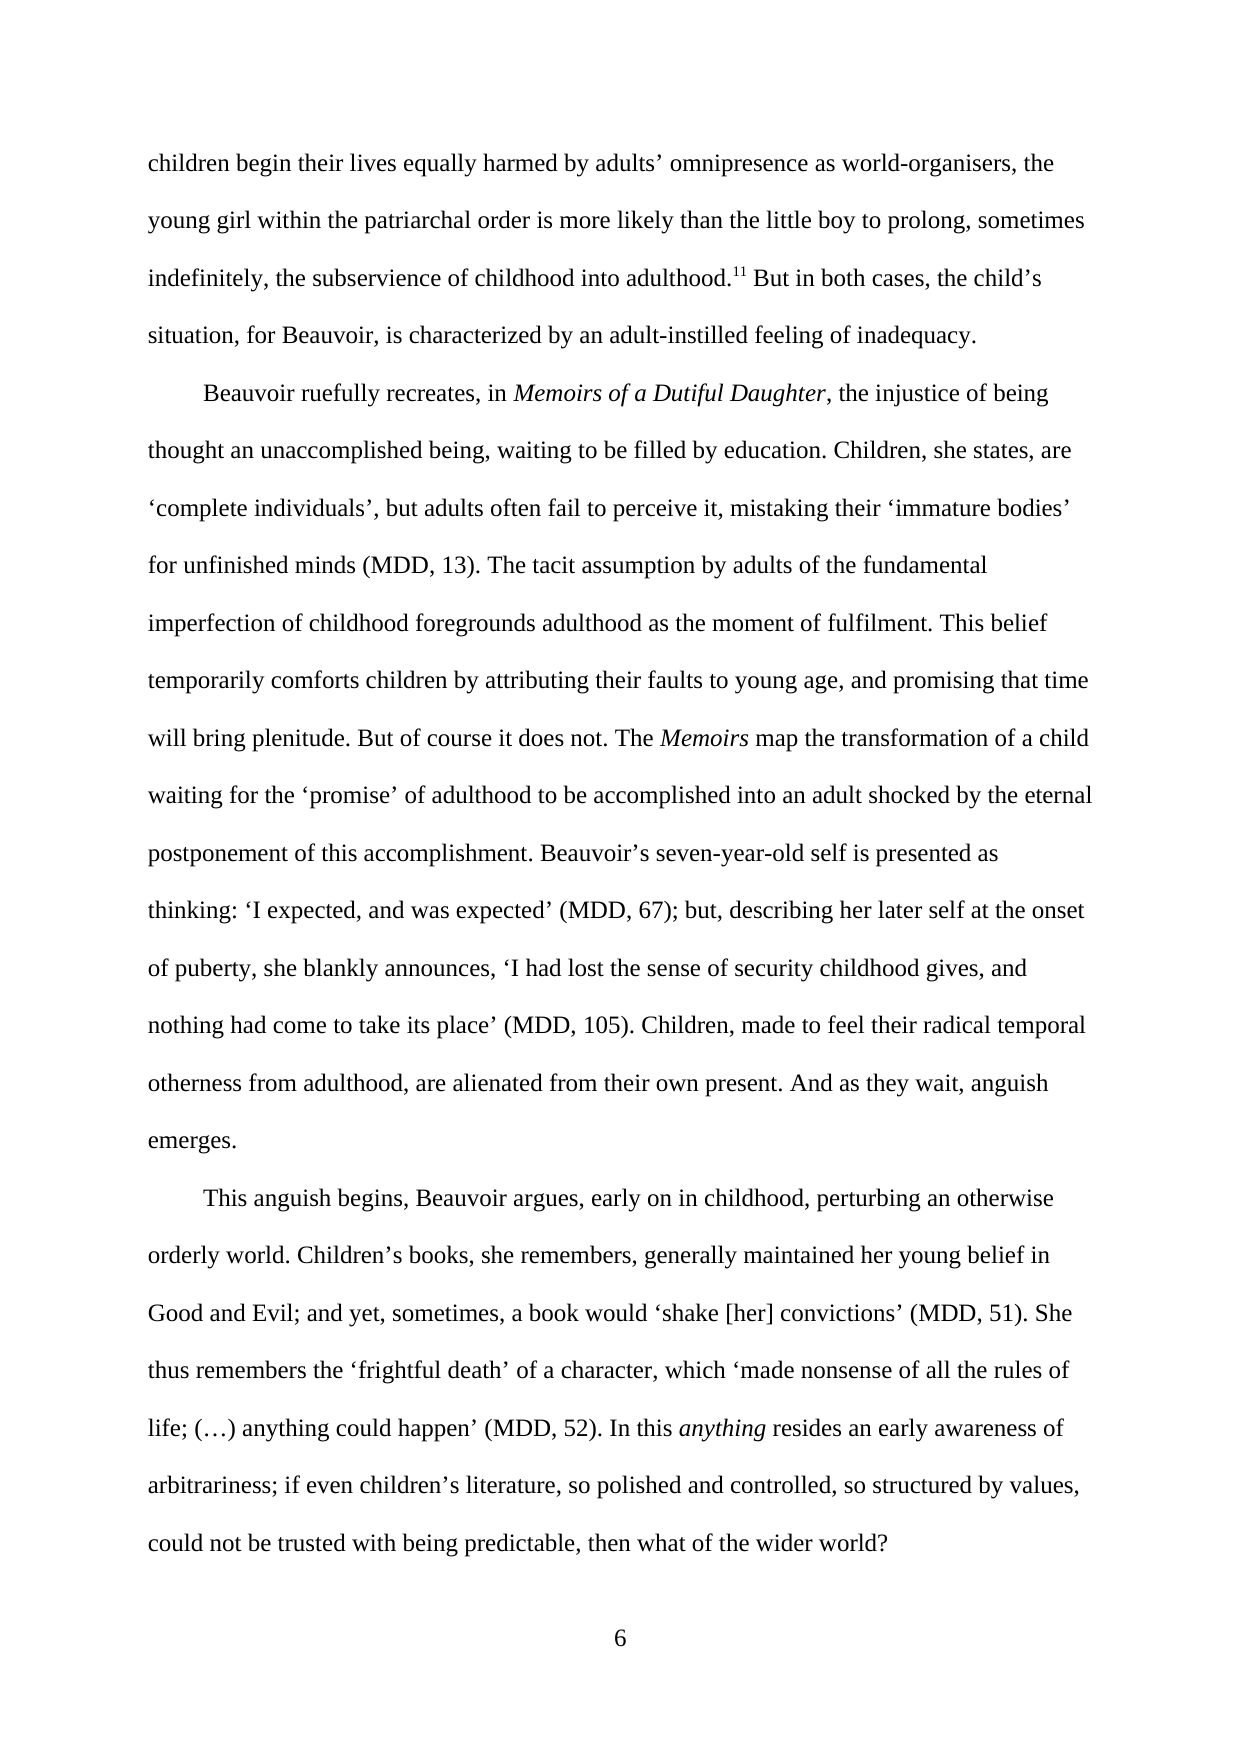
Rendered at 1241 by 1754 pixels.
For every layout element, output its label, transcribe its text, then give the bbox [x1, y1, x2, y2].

text Beauvoir ruefully recreates, in Memoirs of a Dutiful Daughter, the injustice of being thought an unaccomplished being, waiting to be filled by education. Children, she states, are ‘complete individuals’, but adults often fail to perceive it, mistaking their ‘immature bodies’ for unfinished minds (MDD, 13). The tacit assumption by adults of the fundamental imperfection of childhood foregrounds adulthood as the moment of fulfilment. This belief temporarily comforts children by attributing their faults to young age, and promising that time will bring plenitude. But of course it does not. The Memoirs map the transformation of a child waiting for the ‘promise’ of adulthood to be accomplished into an adult shocked by the eternal postponement of this accomplishment. Beauvoir’s seven-year-old self is presented as thinking: ‘I expected, and was expected’ (MDD, 67); but, describing her later self at the onset of puberty, she blankly announces, ‘I had lost the sense of security childhood gives, and nothing had come to take its place’ (MDD, 105). Children, made to feel their radical temporal otherness from adulthood, are alienated from their own present. And as they wait, anguish emerges. [148, 378, 1093, 1154]
text This anguish begins, Beauvoir argues, early on in childhood, perturbing an otherwise orderly world. Children’s books, she remembers, generally maintained her young belief in Good and Evil; and yet, sometimes, a book would ‘shake [her] convictions’ (MDD, 51). She thus remembers the ‘frightful death’ of a character, which ‘made nonsense of all the rules of life; (…) anything could happen’ (MDD, 52). In this anything resides an early awareness of arbitrariness; if even children’s literature, so polished and controlled, so structured by values, could not be trusted with being predictable, then what of the wider world? [148, 1183, 1093, 1556]
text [148, 148, 1093, 349]
